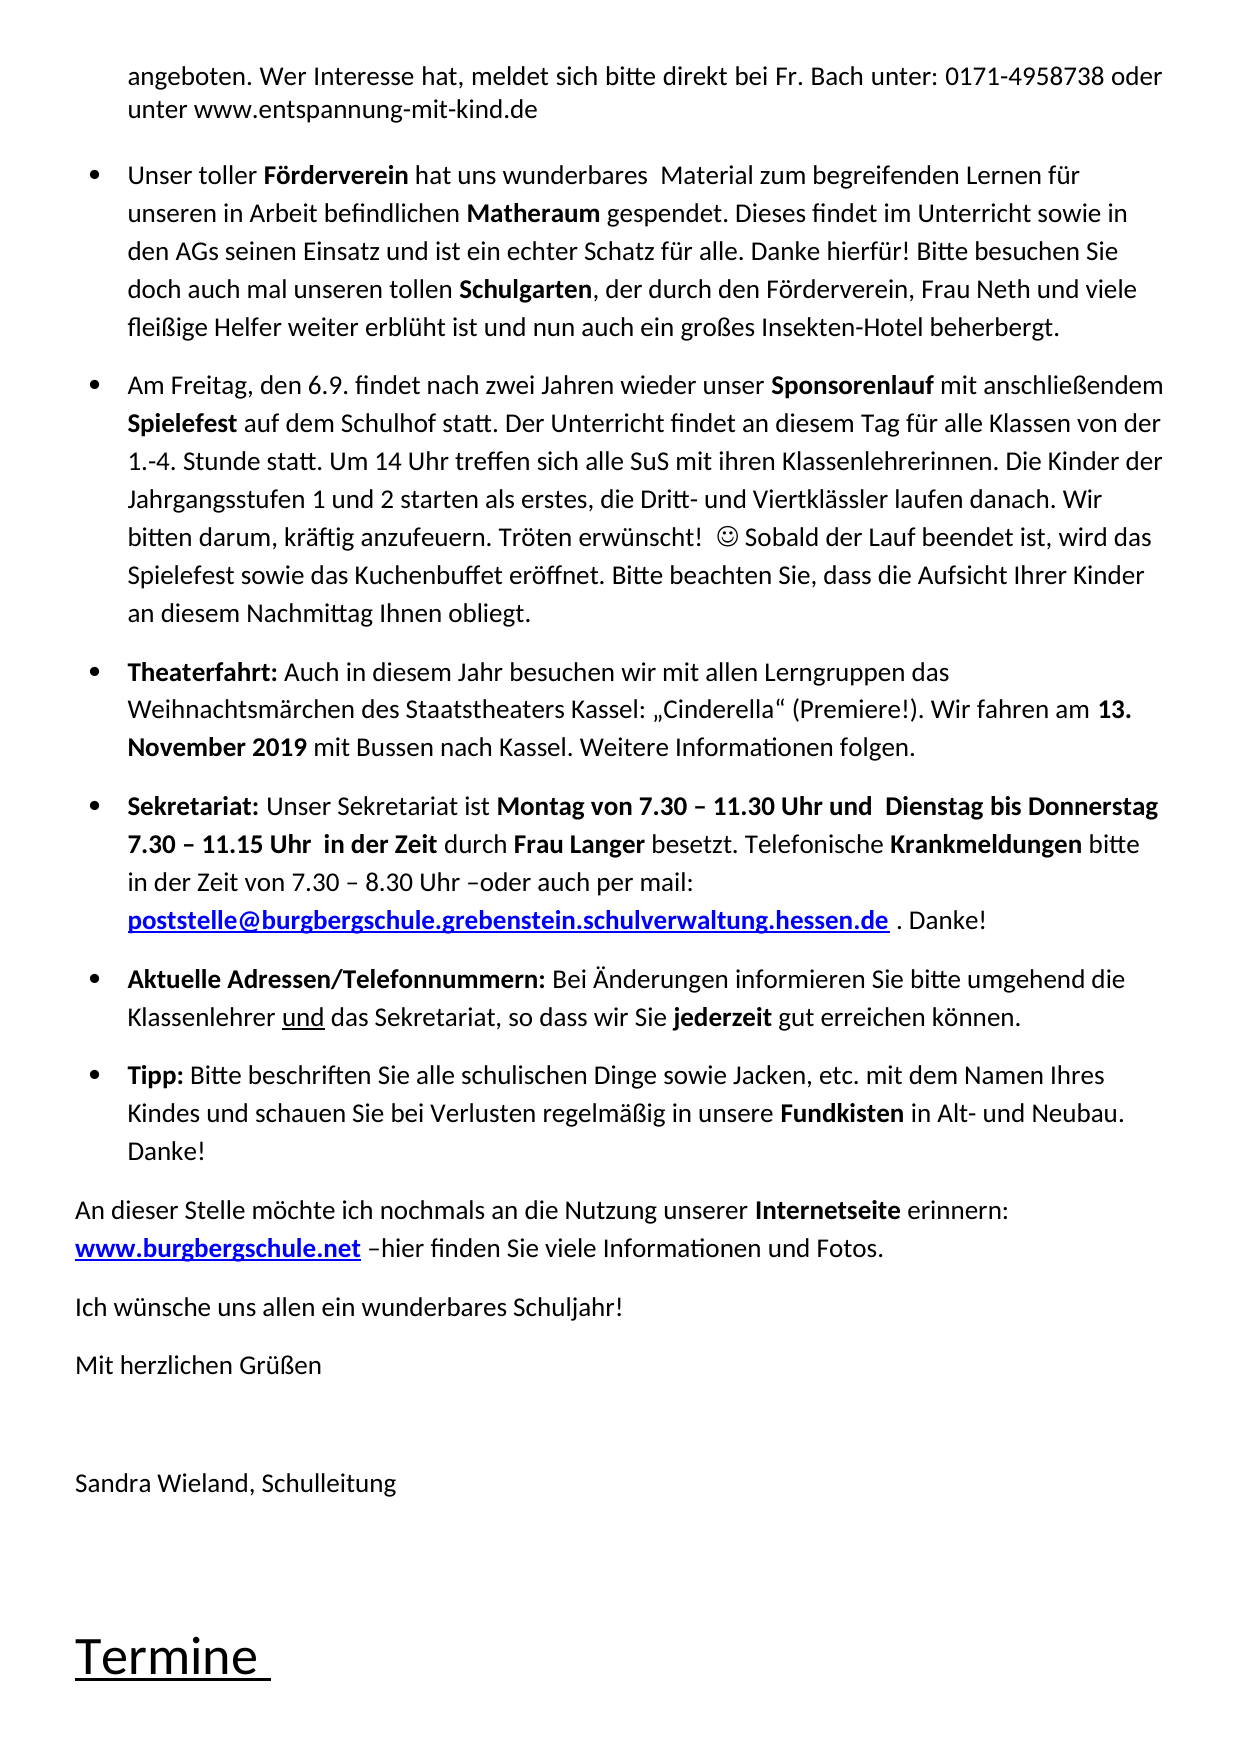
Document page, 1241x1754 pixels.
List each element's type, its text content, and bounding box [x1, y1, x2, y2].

text Mit herzlichen Grüßen [75, 1348, 1165, 1382]
list Sekretariat: Unser Sekretariat ist Montag von 7.30 – 11.30 Uhr und Dienstag bis Donnerstag 7.30 – 11.15 Uhr in der Zeit durch Frau Langer besetzt. Telefonische Krankmeldungen bitte in der Zeit von 7.30 – 8.30 Uhr –oder auch per mail: poststelle@burgbergschule.grebenstein.schulverwaltung.hessen.de . Danke! [90, 789, 1165, 936]
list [90, 59, 1165, 125]
text An dieser Stelle möchte ich nochmals an die Nutzung unserer Internetseite erinnern: www.burgbergschule.net –hier finden Sie viele Informationen und Fotos. [75, 1193, 1165, 1264]
list Aktuelle Adressen/Telefonnummern: Bei Änderungen informieren Sie bitte umgehend die Klassenlehrer und das Sekretariat, so dass wir Sie jederzeit gut erreichen können. [90, 962, 1165, 1033]
list Am Freitag, den 6.9. findet nach zwei Jahren wieder unser Sponsorenlauf mit anschließendem Spielefest auf dem Schulhof statt. Der Unterricht findet an diesem Tag für alle Klassen von der 1.-4. Stunde statt. Um 14 Uhr treffen sich alle SuS mit ihren Klassenlehrerinnen. Die Kinder der Jahrgangsstufen 1 und 2 starten als erstes, die Dritt- und Viertklässler laufen danach. Wir bitten darum, kräftig anzufeuern. Tröten erwünscht! Sobald der Lauf beendet ist, wird das Spielefest sowie das Kuchenbuffet eröffnet. Bitte beachten Sie, dass die Aufsicht Ihrer Kinder an diesem Nachmittag Ihnen obliegt. [90, 368, 1165, 629]
list Unser toller Förderverein hat uns wunderbares Material zum begreifenden Lernen für unseren in Arbeit befindlichen Matheraum gespendet. Dieses findet im Unterricht sowie in den AGs seinen Einsatz und ist ein echter Schatz für alle. Danke hierfür! Bitte besuchen Sie doch auch mal unseren tollen Schulgarten, der durch den Förderverein, Frau Neth und viele fleißige Helfer weiter erblüht ist und nun auch ein großes Insekten-Hotel beherbergt. [90, 158, 1165, 343]
list Theaterfahrt: Auch in diesem Jahr besuchen wir mit allen Lerngruppen das Weihnachtsmärchen des Staatstheaters Kassel: „Cinderella“ (Premiere!). Wir fahren am 13. November 2019 mit Bussen nach Kassel. Weitere Informationen folgen. [90, 655, 1165, 764]
text Ich wünsche uns allen ein wunderbares Schuljahr! [75, 1290, 1165, 1323]
list Tipp: Bitte beschriften Sie alle schulischen Dinge sowie Jacken, etc. mit dem Namen Ihres Kindes und schauen Sie bei Verlusten regelmäßig in unsere Fundkisten in Alt- und Neubau. Danke! [90, 1058, 1165, 1167]
text Termine [75, 1622, 1165, 1688]
text Sandra Wieland, Schulleitung [75, 1466, 1165, 1499]
